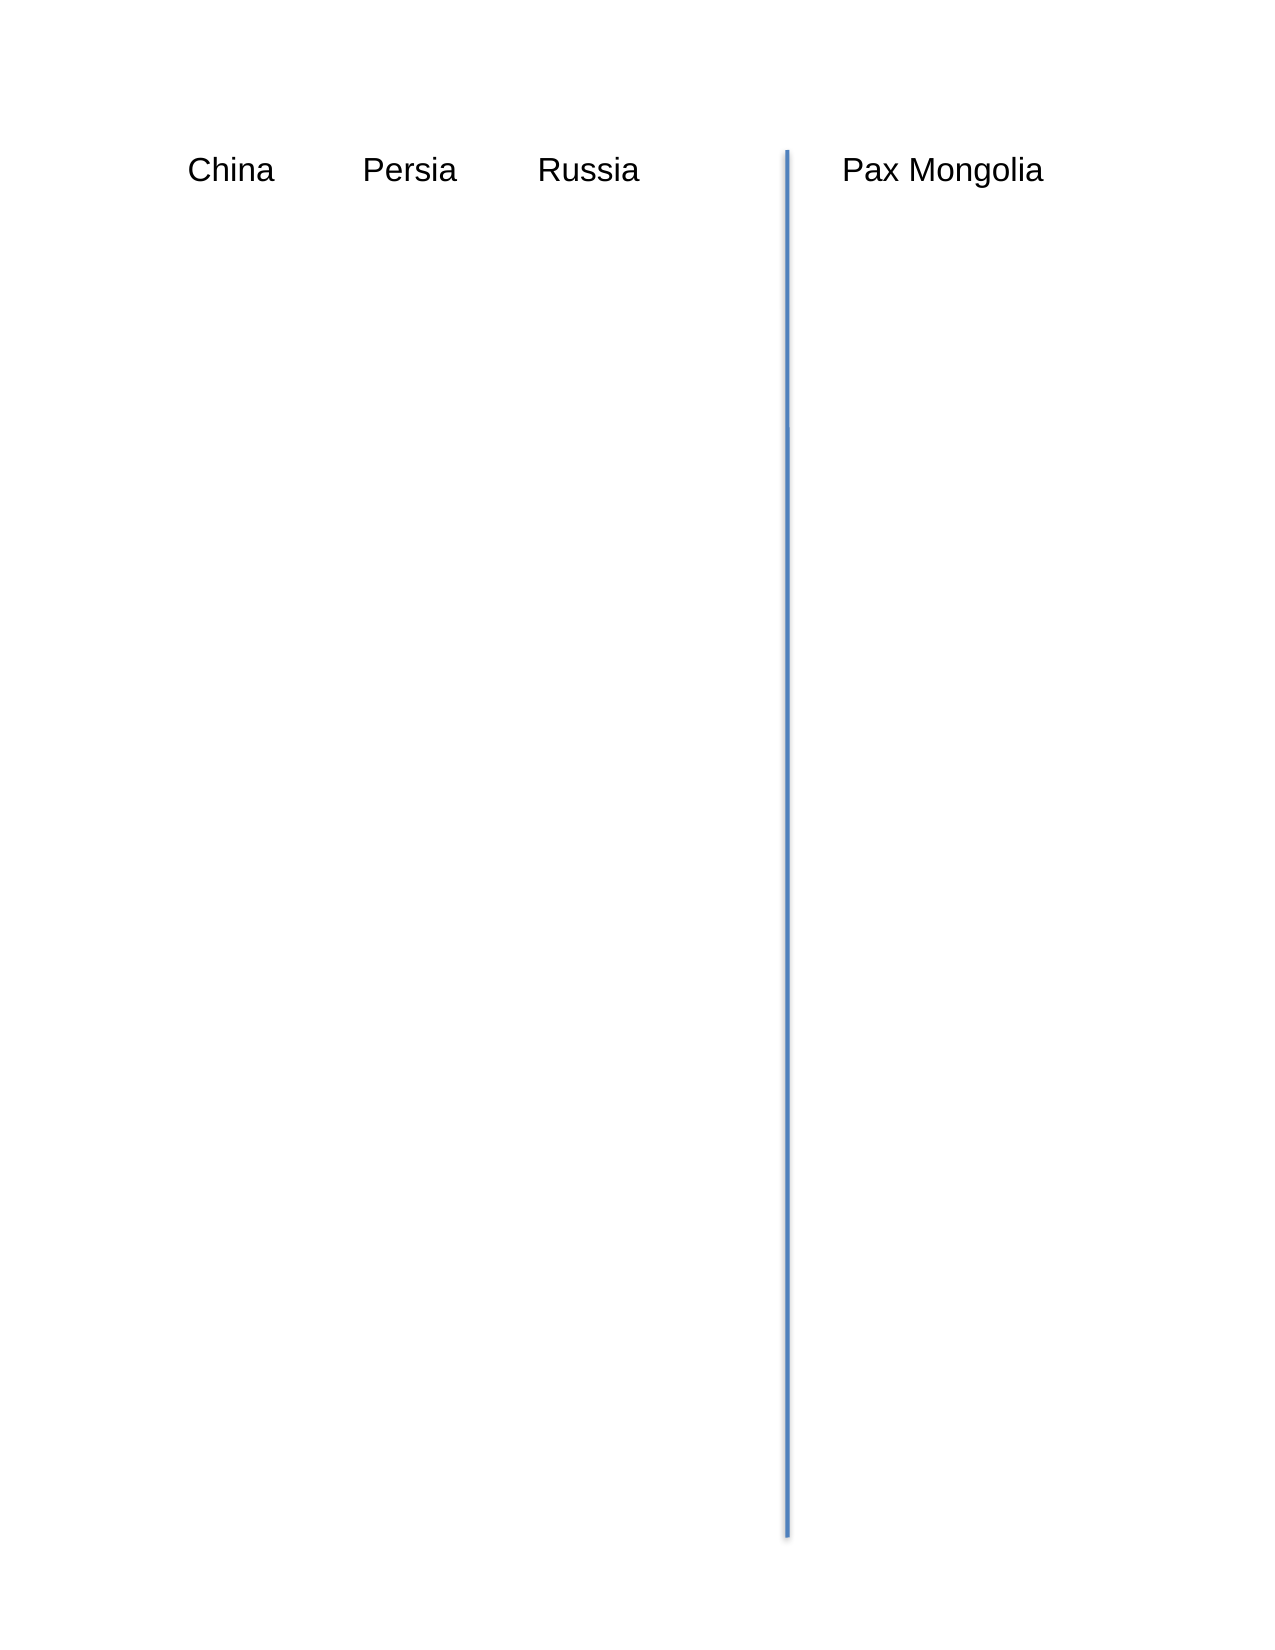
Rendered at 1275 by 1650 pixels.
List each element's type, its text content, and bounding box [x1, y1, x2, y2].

text China Persia Russia Pax Mongolia [187, 150, 784, 188]
text China Persia Russia Pax Mongolia [790, 150, 1087, 188]
